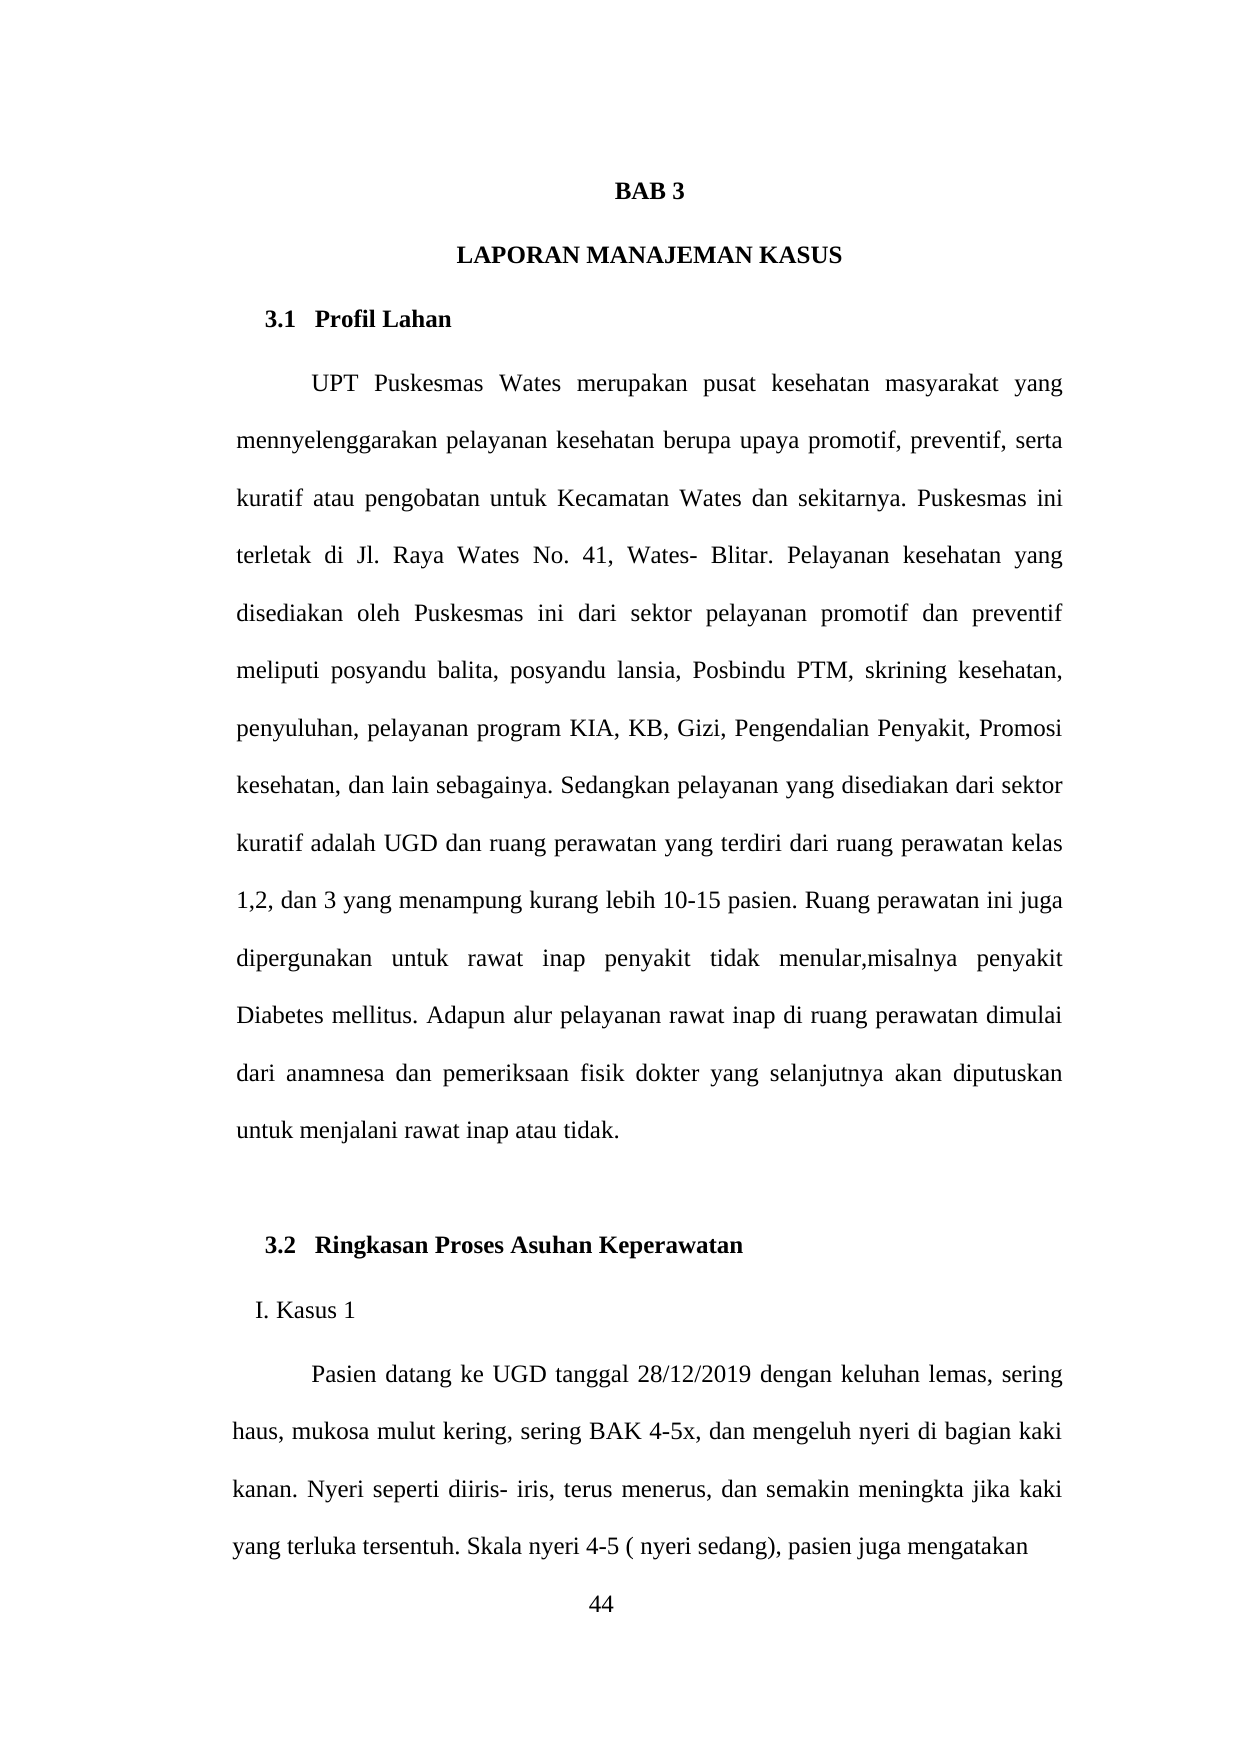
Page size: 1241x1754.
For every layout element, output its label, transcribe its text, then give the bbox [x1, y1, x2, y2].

subtitle 3.1 Profil Lahan [246, 304, 1182, 333]
text 44 [347, 1589, 855, 1618]
list Kasus 1 [255, 1295, 1182, 1323]
subtitle BAB 3 [347, 176, 953, 205]
text LAPORAN MANAJEMAN KASUS [347, 240, 952, 269]
text UPT Puskesmas Wates merupakan pusat kesehatan masyarakat yang mennyelenggarakan pelayanan kesehatan berupa upaya promotif, preventif, serta kuratif atau pengobatan untuk Kecamatan Wates dan sekitarnya. Puskesmas ini terletak di Jl. Raya Wates No. 41, Wates- Blitar. Pelayanan kesehatan yang disediakan oleh Puskesmas ini dari sektor pelayanan promotif dan preventif meliputi posyandu balita, posyandu lansia, Posbindu PTM, skrining kesehatan, penyuluhan, pelayanan program KIA, KB, Gizi, Pengendalian Penyakit, Promosi kesehatan, dan lain sebagainya. Sedangkan pelayanan yang disediakan dari sektor kuratif adalah UGD dan ruang perawatan yang terdiri dari ruang perawatan kelas 1,2, dan 3 yang menampung kurang lebih 10-15 pasien. Ruang perawatan ini juga dipergunakan untuk rawat inap penyakit tidak menular,misalnya penyakit Diabetes mellitus. Adapun alur pelayanan rawat inap di ruang perawatan dimulai dari anamnesa dan pemeriksaan fisik dokter yang selanjutnya akan diputuskan untuk menjalani rawat inap atau tidak. [236, 368, 1063, 1144]
text Pasien datang ke UGD tanggal 28/12/2019 dengan keluhan lemas, sering haus, mukosa mulut kering, sering BAK 4-5x, dan mengeluh nyeri di bagian kaki kanan. Nyeri seperti diiris- iris, terus menerus, dan semakin meningkta jika kaki yang terluka tersentuh. Skala nyeri 4-5 ( nyeri sedang), pasien juga mengatakan [232, 1359, 1063, 1560]
subtitle 3.2 Ringkasan Proses Asuhan Keperawatan [232, 1231, 1182, 1259]
